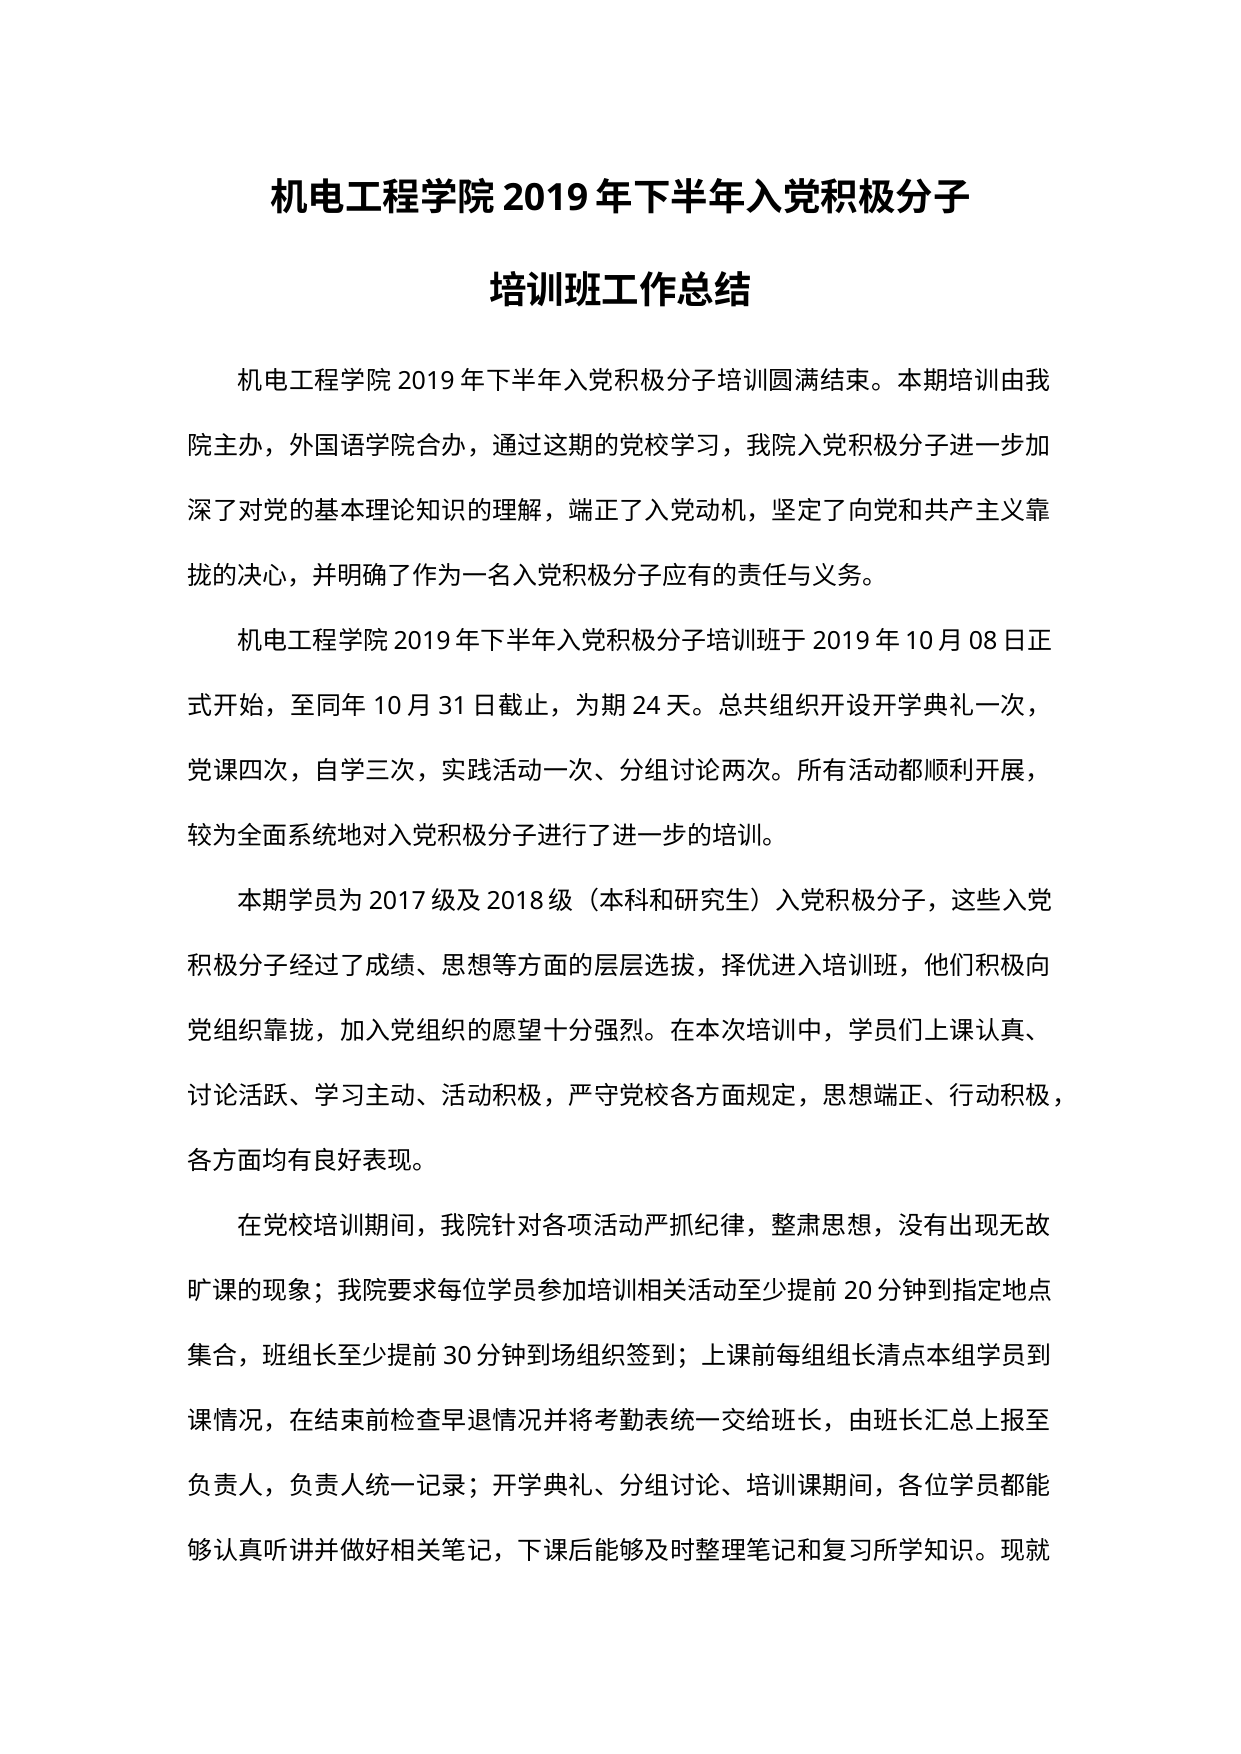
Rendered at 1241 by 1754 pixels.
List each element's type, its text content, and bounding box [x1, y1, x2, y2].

text 本期学员为2017级及2018级（本科和研究生）入党积极分子，这些入党积极分子经过了成绩、思想等方面的层层选拔，择优进入培训班，他们积极向党组织靠拢，加入党组织的愿望十分强烈。在本次培训中，学员们上课认真、讨论活跃、学习主动、活动积极，严守党校各方面规定，思想端正、行动积极，各方面均有良好表现。 [187, 866, 1053, 1191]
text 机电工程学院2019年下半年入党积极分子 [187, 162, 1053, 227]
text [187, 1191, 1053, 1581]
text 机电工程学院2019年下半年入党积极分子培训圆满结束。本期培训由我院主办，外国语学院合办，通过这期的党校学习，我院入党积极分子进一步加深了对党的基本理论知识的理解，端正了入党动机，坚定了向党和共产主义靠拢的决心，并明确了作为一名入党积极分子应有的责任与义务。 [187, 346, 1053, 606]
text 机电工程学院2019年下半年入党积极分子培训班于2019年10月08日正式开始，至同年10月31日截止，为期24天。总共组织开设开学典礼一次，党课四次，自学三次，实践活动一次、分组讨论两次。所有活动都顺利开展，较为全面系统地对入党积极分子进行了进一步的培训。 [187, 606, 1053, 866]
text 培训班工作总结 [187, 254, 1053, 319]
